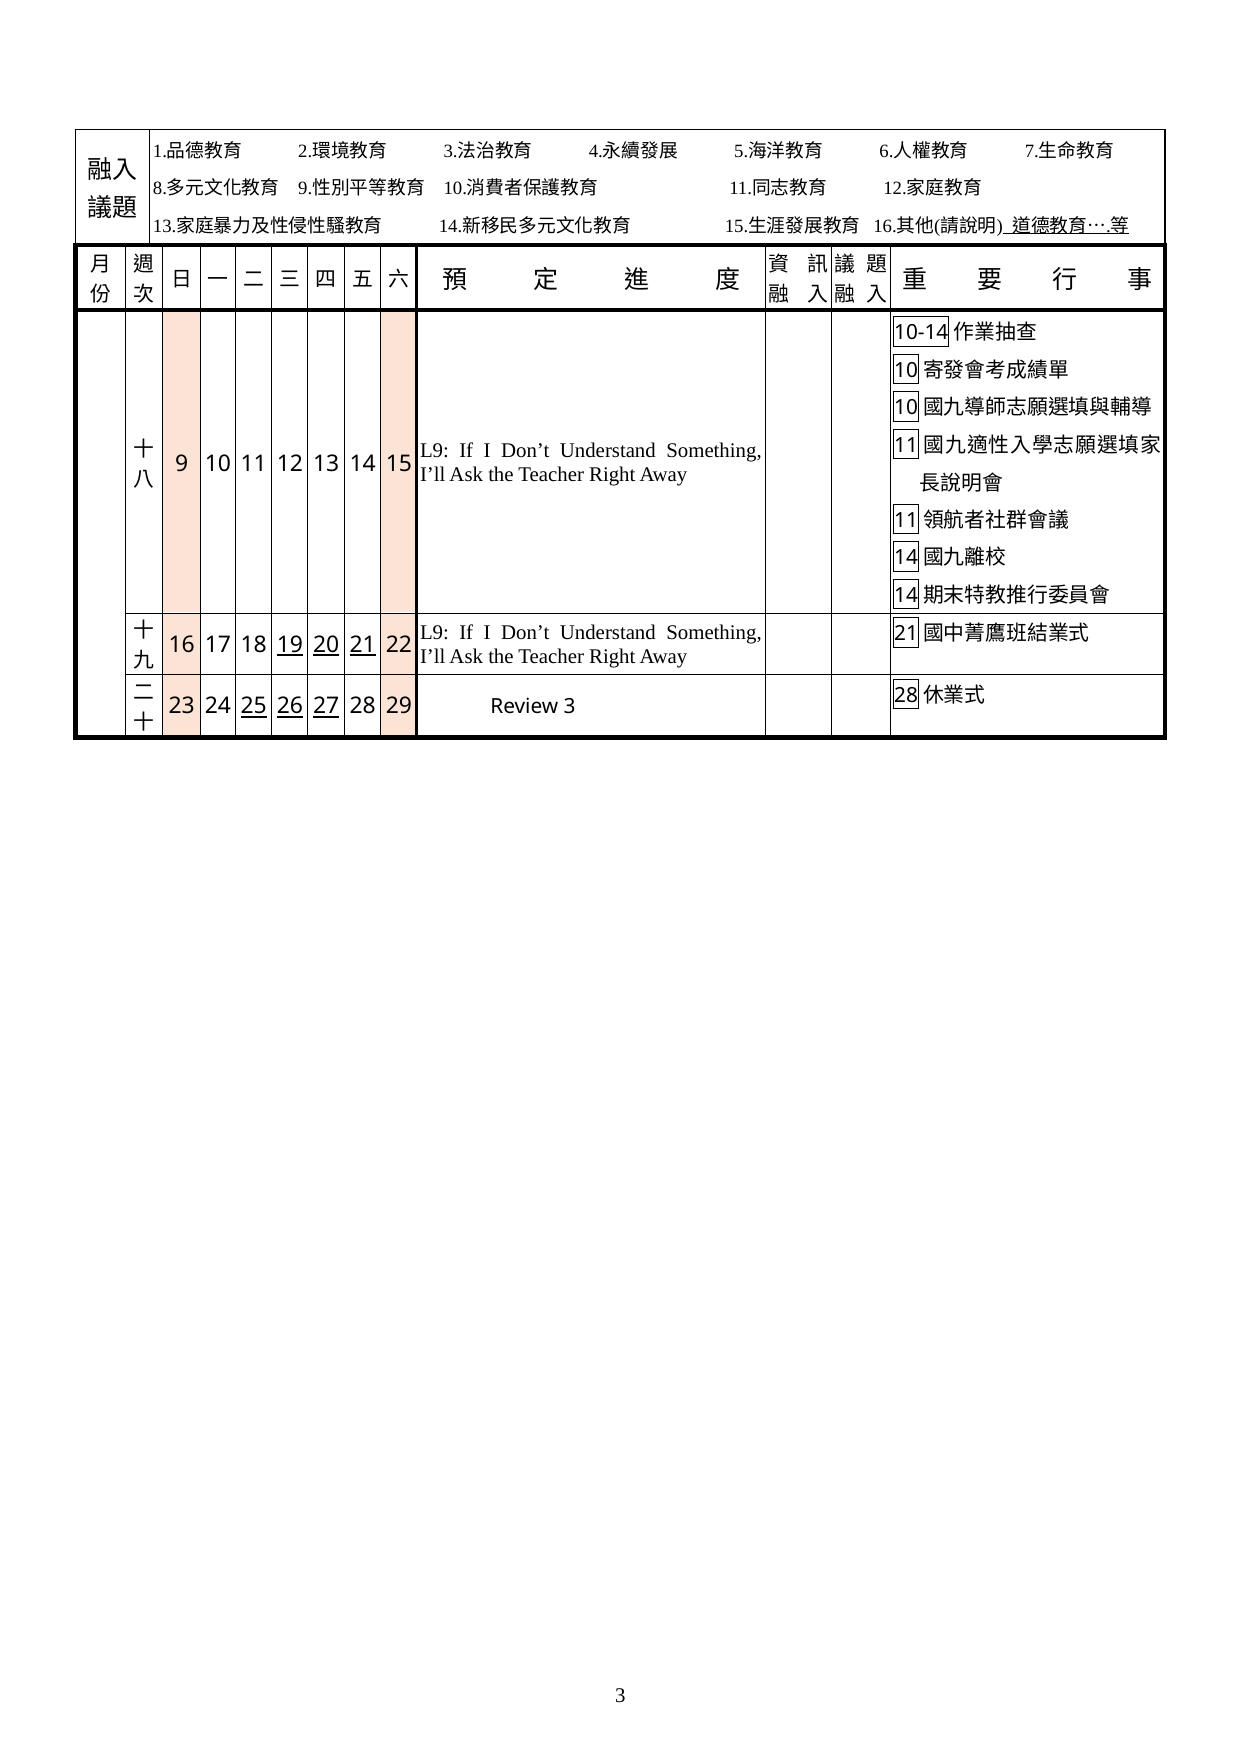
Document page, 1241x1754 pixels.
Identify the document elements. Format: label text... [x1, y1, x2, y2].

table_cell Review 3 [418, 675, 765, 735]
table_cell 9 [163, 312, 200, 612]
table_cell 資訊 融入 [766, 247, 831, 308]
table_cell 19 [272, 614, 307, 674]
table_cell 五 [345, 247, 380, 308]
table_cell 29 [381, 675, 415, 735]
table_cell 三 [272, 247, 307, 308]
table_cell 二 [236, 247, 271, 308]
table_cell 18 [236, 614, 271, 674]
table_cell 預定進度 [418, 247, 765, 308]
table_cell 六 [381, 247, 415, 308]
table_cell L9: If I Don’t Understand Something, I’ll Ask the Teacher Right Away [418, 614, 765, 674]
table_cell 24 [201, 675, 235, 735]
table_cell 14 [345, 312, 380, 612]
table_cell 10-14作業抽查 10寄發會考成績單 10國九導師志願選填與輔導 11國九適性入學志願選填家長說明會 11領航者社群會議 14國九離校 14期末特教推行委員會 [891, 312, 1163, 612]
table_cell 16 [163, 614, 200, 674]
table_cell [832, 312, 890, 612]
table_cell 22 [381, 614, 415, 674]
table_cell 15 [381, 312, 415, 612]
table_cell 四 [308, 247, 344, 308]
table_cell 25 [236, 675, 271, 735]
table_cell 23 [163, 675, 200, 735]
table_cell 月 份 [78, 247, 125, 308]
table_cell [766, 614, 831, 674]
table_cell L9: If I Don’t Understand Something, I’ll Ask the Teacher Right Away [418, 312, 765, 612]
table_cell 28休業式 [891, 675, 1163, 735]
table_cell [766, 312, 831, 612]
table_cell 二十 [126, 675, 162, 735]
table_cell [766, 675, 831, 735]
table_header 1.品德教育 2.環境教育 3.法治教育 4.永續發展 5.海洋教育 6.人權教育 7.生命教育 8.多元文化教育 9.性別平等教育 10.消費者保護教育 11.同志教育 12.家庭教育 13.家庭暴力及性侵性騷教育 14.新移民多元文化教育 15.生涯發展教育 16.其他(請說明) 道德教育….等 [150, 130, 1164, 243]
table_cell 17 [201, 614, 235, 674]
table_cell 21 [345, 614, 380, 674]
table_cell 六月 [78, 312, 125, 735]
table_cell 一 [201, 247, 235, 308]
table_cell 重要行事 [891, 247, 1163, 308]
table_cell 議題 融入 [832, 247, 890, 308]
table_cell 28 [345, 675, 380, 735]
table_cell 十八 [126, 312, 162, 612]
table_cell 27 [308, 675, 344, 735]
table_cell 週 次 [126, 247, 162, 308]
table_cell 10 [201, 312, 235, 612]
table_cell [832, 675, 890, 735]
table_cell [832, 614, 890, 674]
table_cell 26 [272, 675, 307, 735]
table_header 融入 議題 [76, 130, 149, 243]
table_cell 11 [236, 312, 271, 612]
table_cell 12 [272, 312, 307, 612]
table_cell 21國中菁鷹班結業式 [891, 614, 1163, 674]
table_cell 13 [308, 312, 344, 612]
table_cell 20 [308, 614, 344, 674]
table_cell 日 [163, 247, 200, 308]
table_cell 十九 [126, 614, 162, 674]
